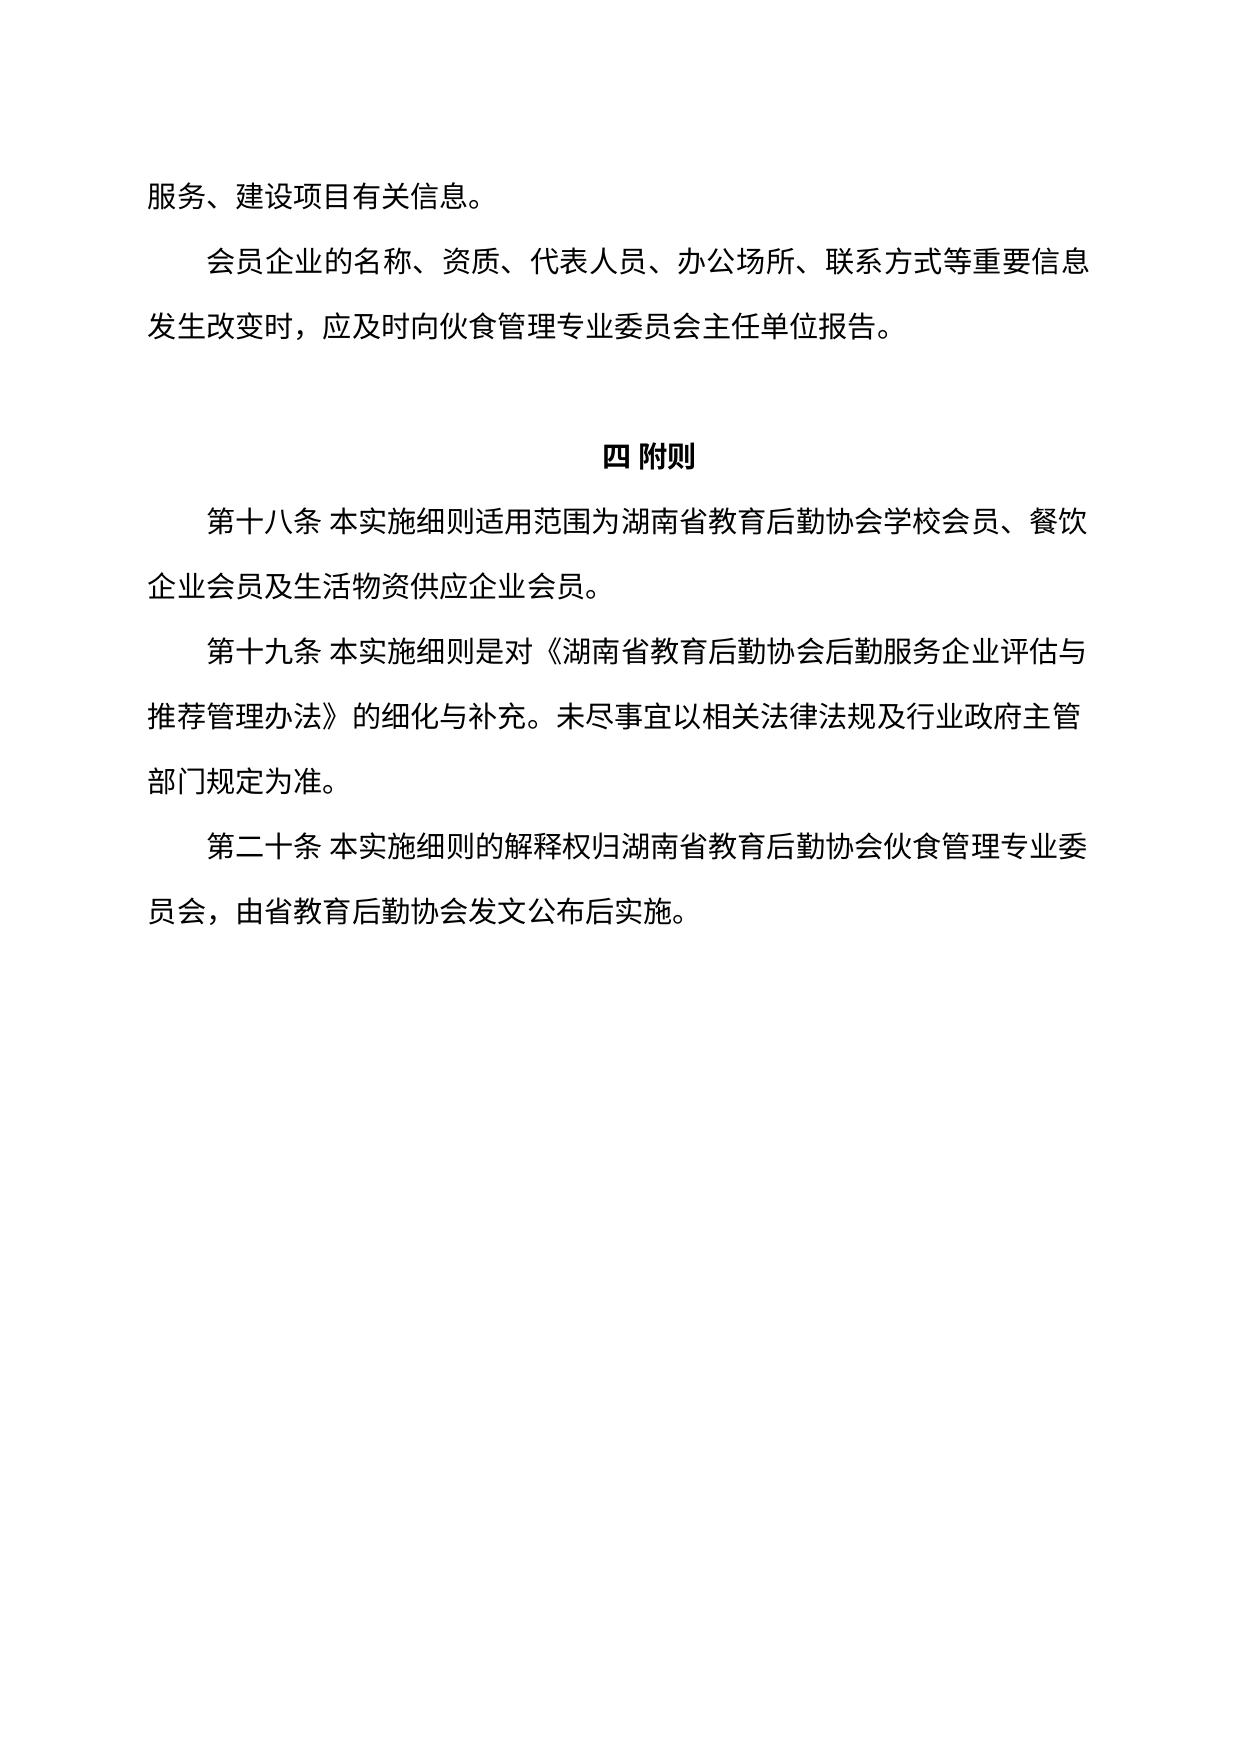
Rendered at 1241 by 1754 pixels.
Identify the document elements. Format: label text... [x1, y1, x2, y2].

text 会员企业的名称、资质、代表人员、办公场所、联系方式等重要信息发生改变时，应及时向伙食管理专业委员会主任单位报告。 [148, 227, 1092, 357]
text 四 附则 [148, 422, 1092, 487]
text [148, 162, 1092, 227]
text 第十八条 本实施细则适用范围为湖南省教育后勤协会学校会员、餐饮企业会员及生活物资供应企业会员。 [148, 487, 1092, 617]
text 第十九条 本实施细则是对《湖南省教育后勤协会后勤服务企业评估与推荐管理办法》的细化与补充。未尽事宜以相关法律法规及行业政府主管部门规定为准。 [148, 617, 1092, 812]
text 第二十条 本实施细则的解释权归湖南省教育后勤协会伙食管理专业委员会，由省教育后勤协会发文公布后实施。 [148, 812, 1092, 942]
